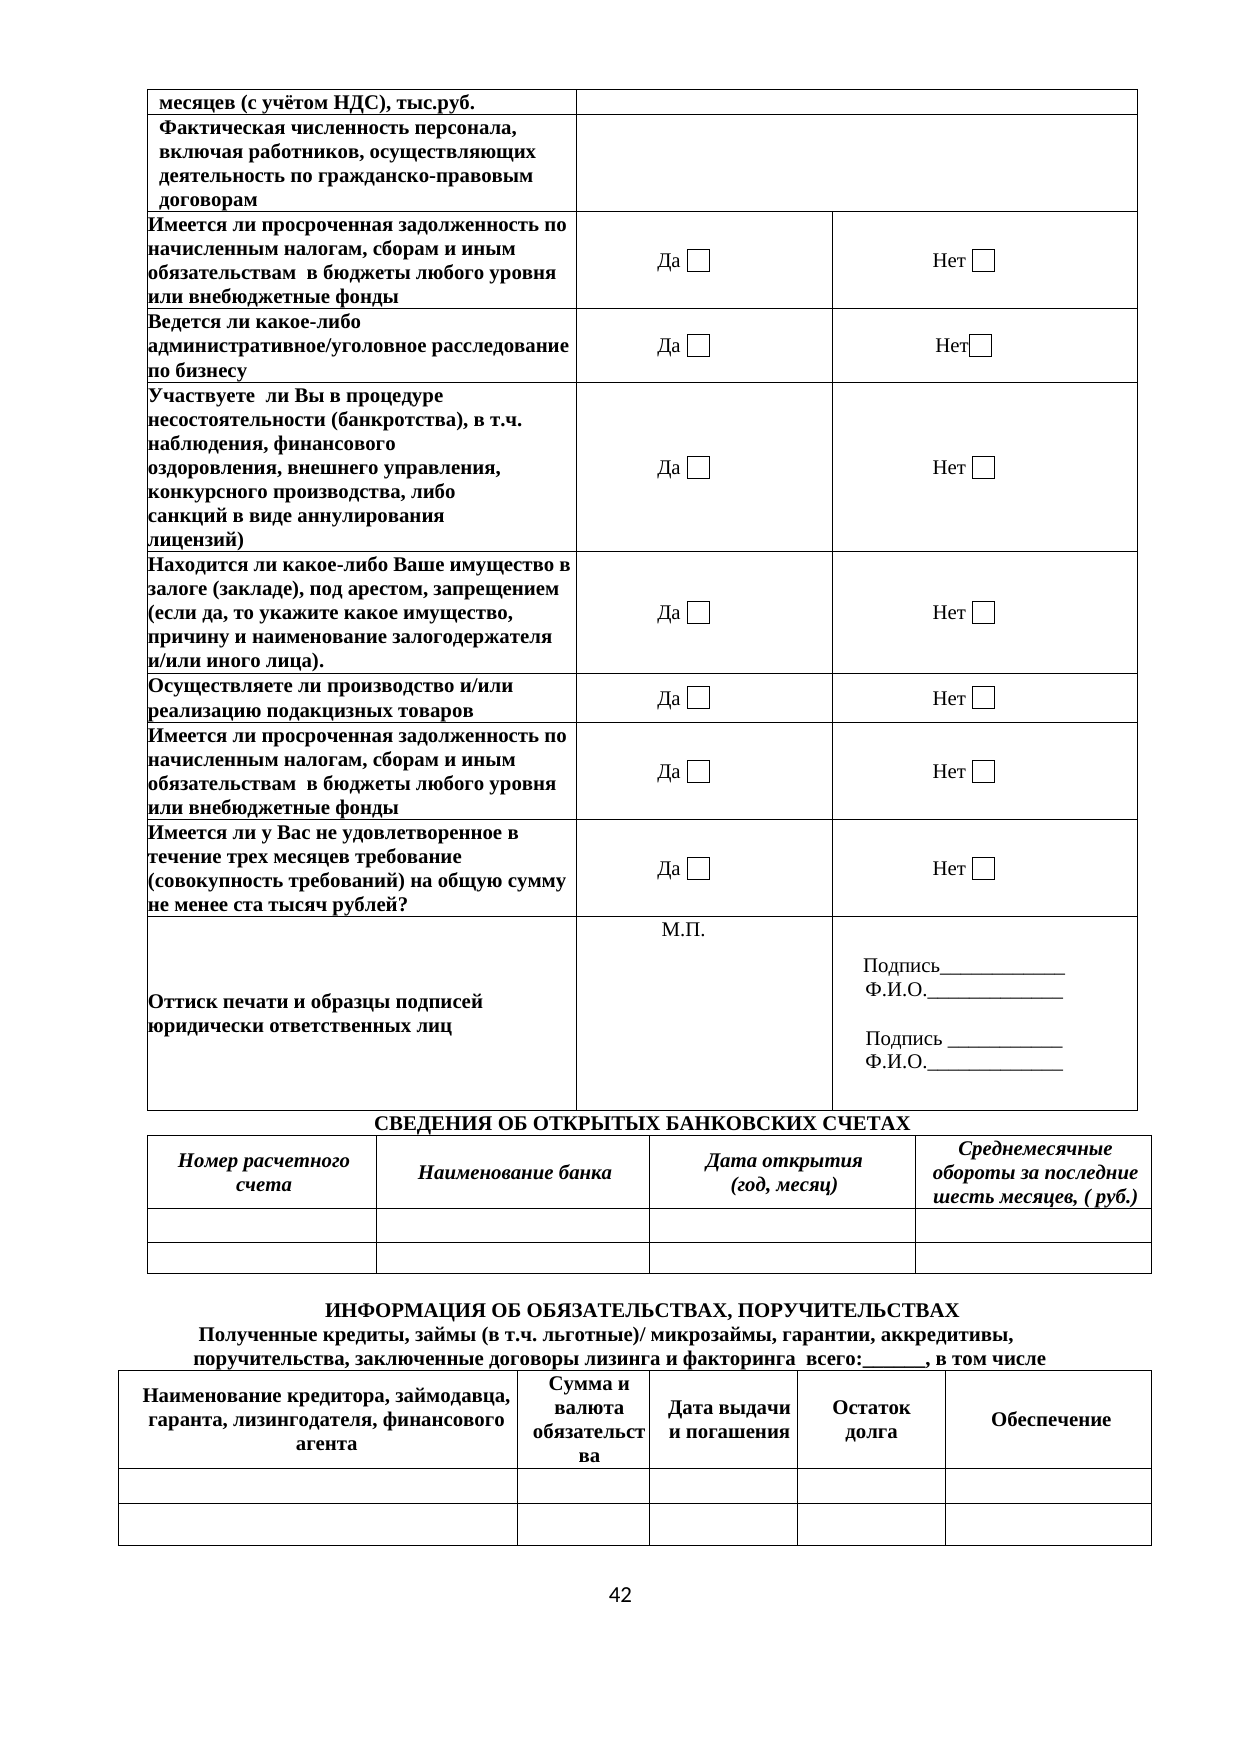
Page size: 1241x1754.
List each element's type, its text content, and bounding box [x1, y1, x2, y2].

table_cell Да [577, 723, 832, 819]
table_cell Да [577, 552, 832, 672]
table_cell [119, 1469, 517, 1503]
table_cell Участвуете ли Вы в процедуре несостоятельности (банкротства), в т.ч. наблюдения, финансового оздоровления, внешнего управления, конкурсного производства, либо санкций в виде аннулирования лицензий) [148, 383, 576, 551]
table_cell Оттиск печати и образцы подписей юридически ответственных лиц [148, 917, 576, 1110]
table_cell Имеется ли просроченная задолженность по начисленным налогам, сборам и иным обязательствам в бюджеты любого уровня или внебюджетные фонды [148, 212, 576, 308]
table_cell Нет [833, 212, 1137, 308]
table_cell [798, 1469, 945, 1503]
table_cell Нет [833, 723, 1137, 819]
table_cell Да [577, 383, 832, 551]
table_cell Ведется ли какое-либо административное/уголовное расследование по бизнесу [148, 309, 576, 382]
table_cell [650, 1243, 915, 1273]
table_cell Да [577, 309, 832, 382]
table_cell [377, 1243, 649, 1273]
table_cell [946, 1469, 1151, 1503]
table_cell Нет [833, 820, 1137, 916]
table_cell [119, 1504, 517, 1545]
table_cell Да [577, 674, 832, 722]
table_header Номер расчетного счета [148, 1136, 376, 1208]
table_cell [650, 1469, 797, 1503]
table_cell [916, 1209, 1151, 1242]
table_cell Подпись____________ Ф.И.О._____________ Подпись ___________ Ф.И.О._____________ [833, 917, 1137, 1110]
table_header Среднемесячные обороты за последние шесть месяцев, ( руб.) [916, 1136, 1151, 1208]
table_cell Фактическая численность персонала, включая работников, осуществляющих деятельность по гражданско-правовым договорам [148, 115, 576, 211]
table_cell [377, 1209, 649, 1242]
table_cell Нет [833, 383, 1137, 551]
table_cell Находится ли какое-либо Ваше имущество в залоге (закладе), под арестом, запрещением (если да, то укажите какое имущество, причину и наименование залогодержателя и/или иного лица). [148, 552, 576, 672]
table_cell [518, 1504, 649, 1545]
text ИНФОРМАЦИЯ ОБ ОБЯЗАТЕЛЬСТВАХ, ПОРУЧИТЕЛЬСТВАХ [193, 1298, 1092, 1322]
table_cell Имеется ли просроченная задолженность по начисленным налогам, сборам и иным обязательствам в бюджеты любого уровня или внебюджетные фонды [148, 723, 576, 819]
table_cell М.П. [577, 917, 832, 1110]
table_cell Да [577, 212, 832, 308]
text Полученные кредиты, займы (в т.ч. льготные)/ микрозаймы, гарантии, аккредитивы, поручительства, заключенные договоры лизинга и факторинга всего:______, в том числе [193, 1322, 1092, 1370]
table_cell [916, 1243, 1151, 1273]
table_cell Нет [833, 309, 1137, 382]
table_header Сумма и валюта обязательства [518, 1371, 649, 1467]
table_cell [798, 1504, 945, 1545]
table_cell [148, 1209, 376, 1242]
table_header Обеспечение [946, 1371, 1151, 1467]
table_cell [577, 90, 1137, 114]
table_cell Нет [833, 674, 1137, 722]
table_cell Да [577, 820, 832, 916]
table_cell [518, 1469, 649, 1503]
table_cell [148, 1243, 376, 1273]
table_cell [946, 1504, 1151, 1545]
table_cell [148, 90, 576, 114]
table_cell Имеется ли у Вас не удовлетворенное в течение трех месяцев требование (совокупность требований) на общую сумму не менее ста тысяч рублей? [148, 820, 576, 916]
table_header Дата выдачи и погашения [650, 1371, 797, 1467]
table_header Наименование кредитора, займодавца, гаранта, лизингодателя, финансового агента [119, 1371, 517, 1467]
text СВЕДЕНИЯ ОБ ОТКРЫТЫХ БАНКОВСКИХ СЧЕТАХ [193, 1111, 1092, 1135]
table_header Остаток долга [798, 1371, 945, 1467]
table_header Дата открытия (год, месяц) [650, 1136, 915, 1208]
table_header Наименование банка [377, 1136, 649, 1208]
table_cell [650, 1504, 797, 1545]
table_cell [650, 1209, 915, 1242]
table_cell Осуществляете ли производство и/или реализацию подакцизных товаров [148, 674, 576, 722]
table_cell [577, 115, 1137, 211]
table_cell Нет [833, 552, 1137, 672]
